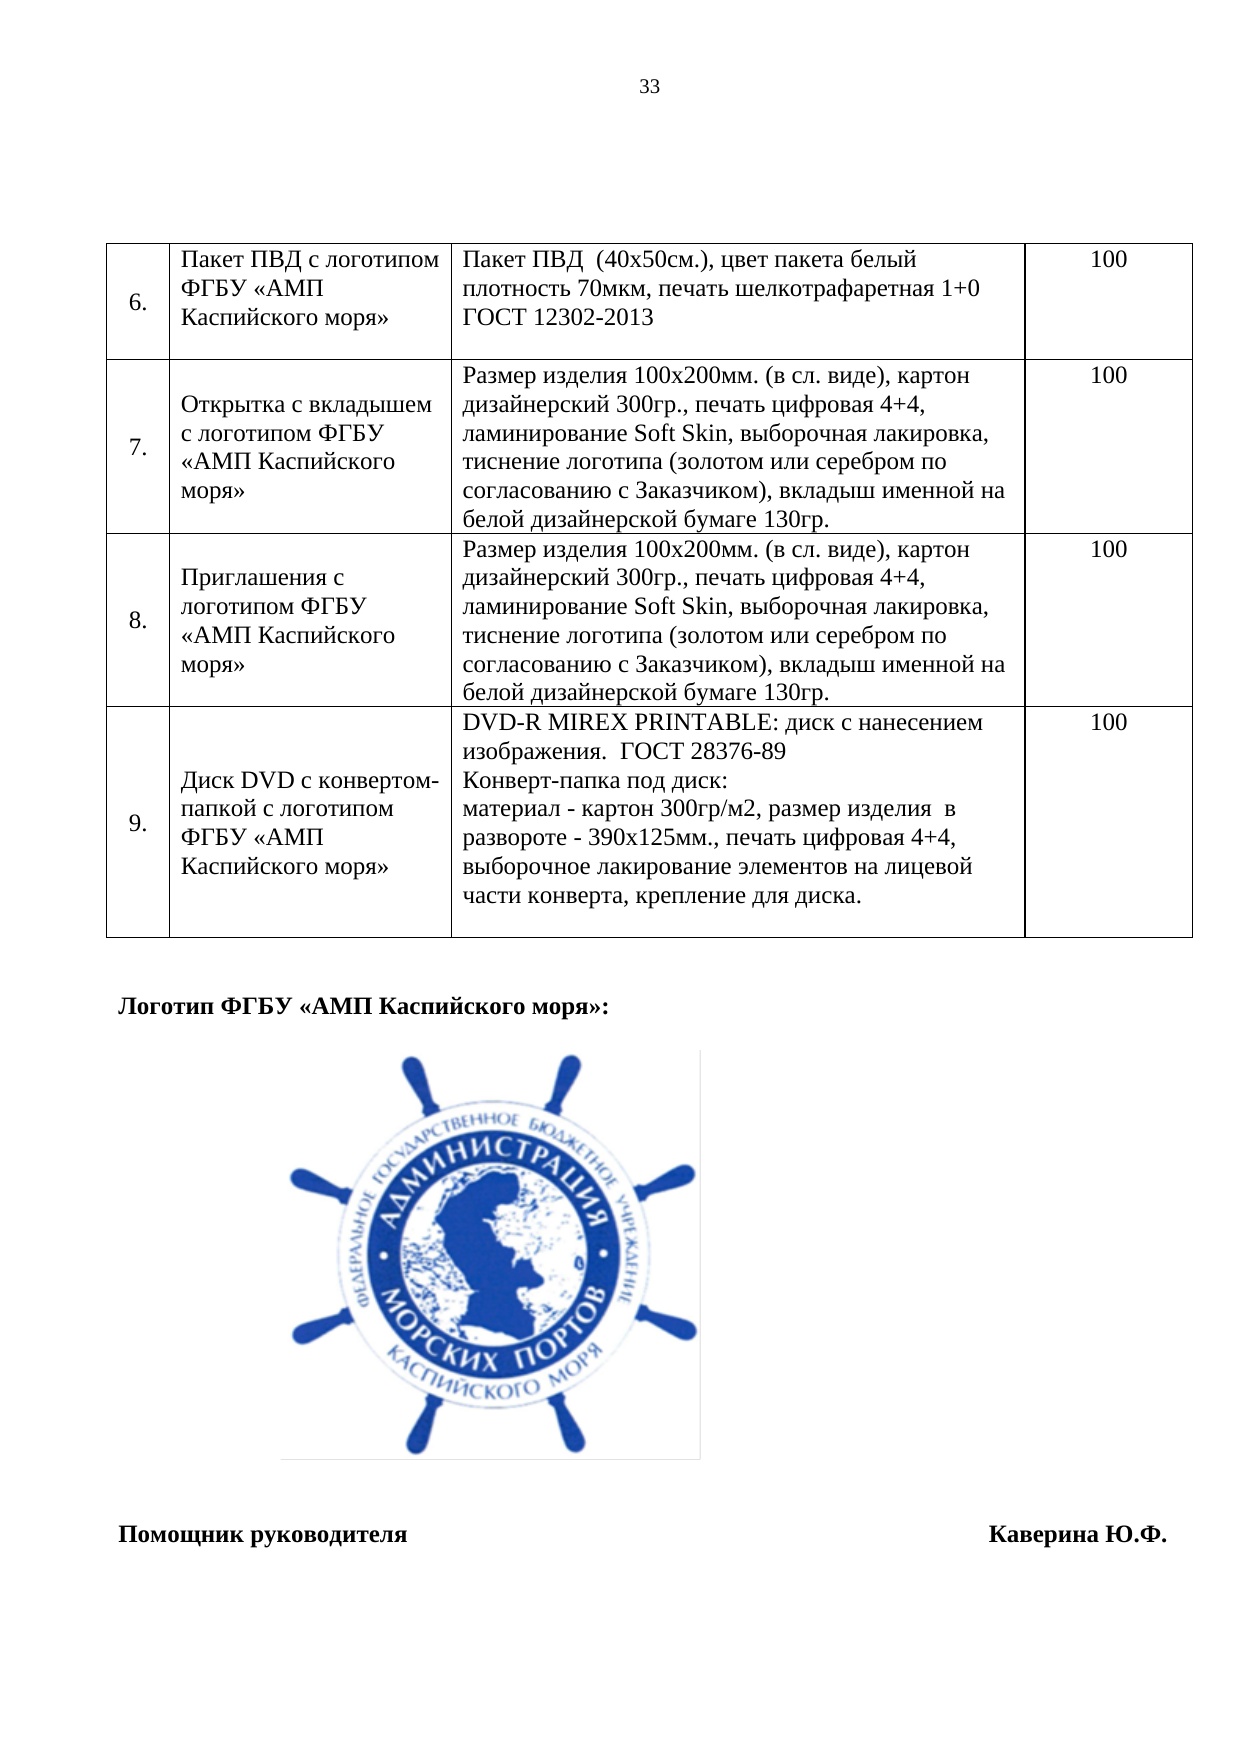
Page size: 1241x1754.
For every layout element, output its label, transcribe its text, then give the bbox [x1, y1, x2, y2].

table_cell Пакет ПВД с логотипом ФГБУ «АМП Каспийского моря» [170, 244, 451, 359]
table_cell 8. [107, 534, 169, 706]
table_cell Пакет ПВД (40х50см.), цвет пакета белый плотность 70мкм, печать шелкотрафаретная 1+0 ГОСТ 12302-2013 [452, 244, 1024, 359]
table_cell 9. [107, 707, 169, 937]
text Логотип ФГБУ «АМП Каспийского моря»: [118, 991, 1181, 1020]
table_cell DVD-R MIREX PRINTABLE: диск с нанесением изображения. ГОСТ 28376-89 Конверт-папка под диск: материал - картон 300гр/м2, размер изделия в развороте - 390х125мм., печать цифровая 4+4, выборочное лакирование элементов на лицевой части конверта, крепление для диска. [452, 707, 1024, 937]
picture [280, 1050, 702, 1461]
table_cell Приглашения с логотипом ФГБУ «АМП Каспийского моря» [170, 534, 451, 706]
text Помощник руководителя Каверина Ю.Ф. [118, 1519, 1181, 1548]
table_cell Диск DVD с конвертом-папкой с логотипом ФГБУ «АМП Каспийского моря» [170, 707, 451, 937]
table_cell 100 [1026, 534, 1192, 706]
table_cell 100 [1026, 244, 1192, 359]
table_cell 100 [1026, 360, 1192, 533]
table_cell 6. [107, 244, 169, 359]
table_cell 7. [107, 360, 169, 533]
table_cell Размер изделия 100х200мм. (в сл. виде), картон дизайнерский 300гр., печать цифровая 4+4, ламинирование Soft Skin, выборочная лакировка, тиснение логотипа (золотом или серебром по согласованию с Заказчиком), вкладыш именной на белой дизайнерской бумаге 130гр. [452, 360, 1024, 533]
table_cell Открытка с вкладышем с логотипом ФГБУ «АМП Каспийского моря» [170, 360, 451, 533]
table_cell Размер изделия 100х200мм. (в сл. виде), картон дизайнерский 300гр., печать цифровая 4+4, ламинирование Soft Skin, выборочная лакировка, тиснение логотипа (золотом или серебром по согласованию с Заказчиком), вкладыш именной на белой дизайнерской бумаге 130гр. [452, 534, 1024, 706]
table_cell 100 [1026, 707, 1192, 937]
